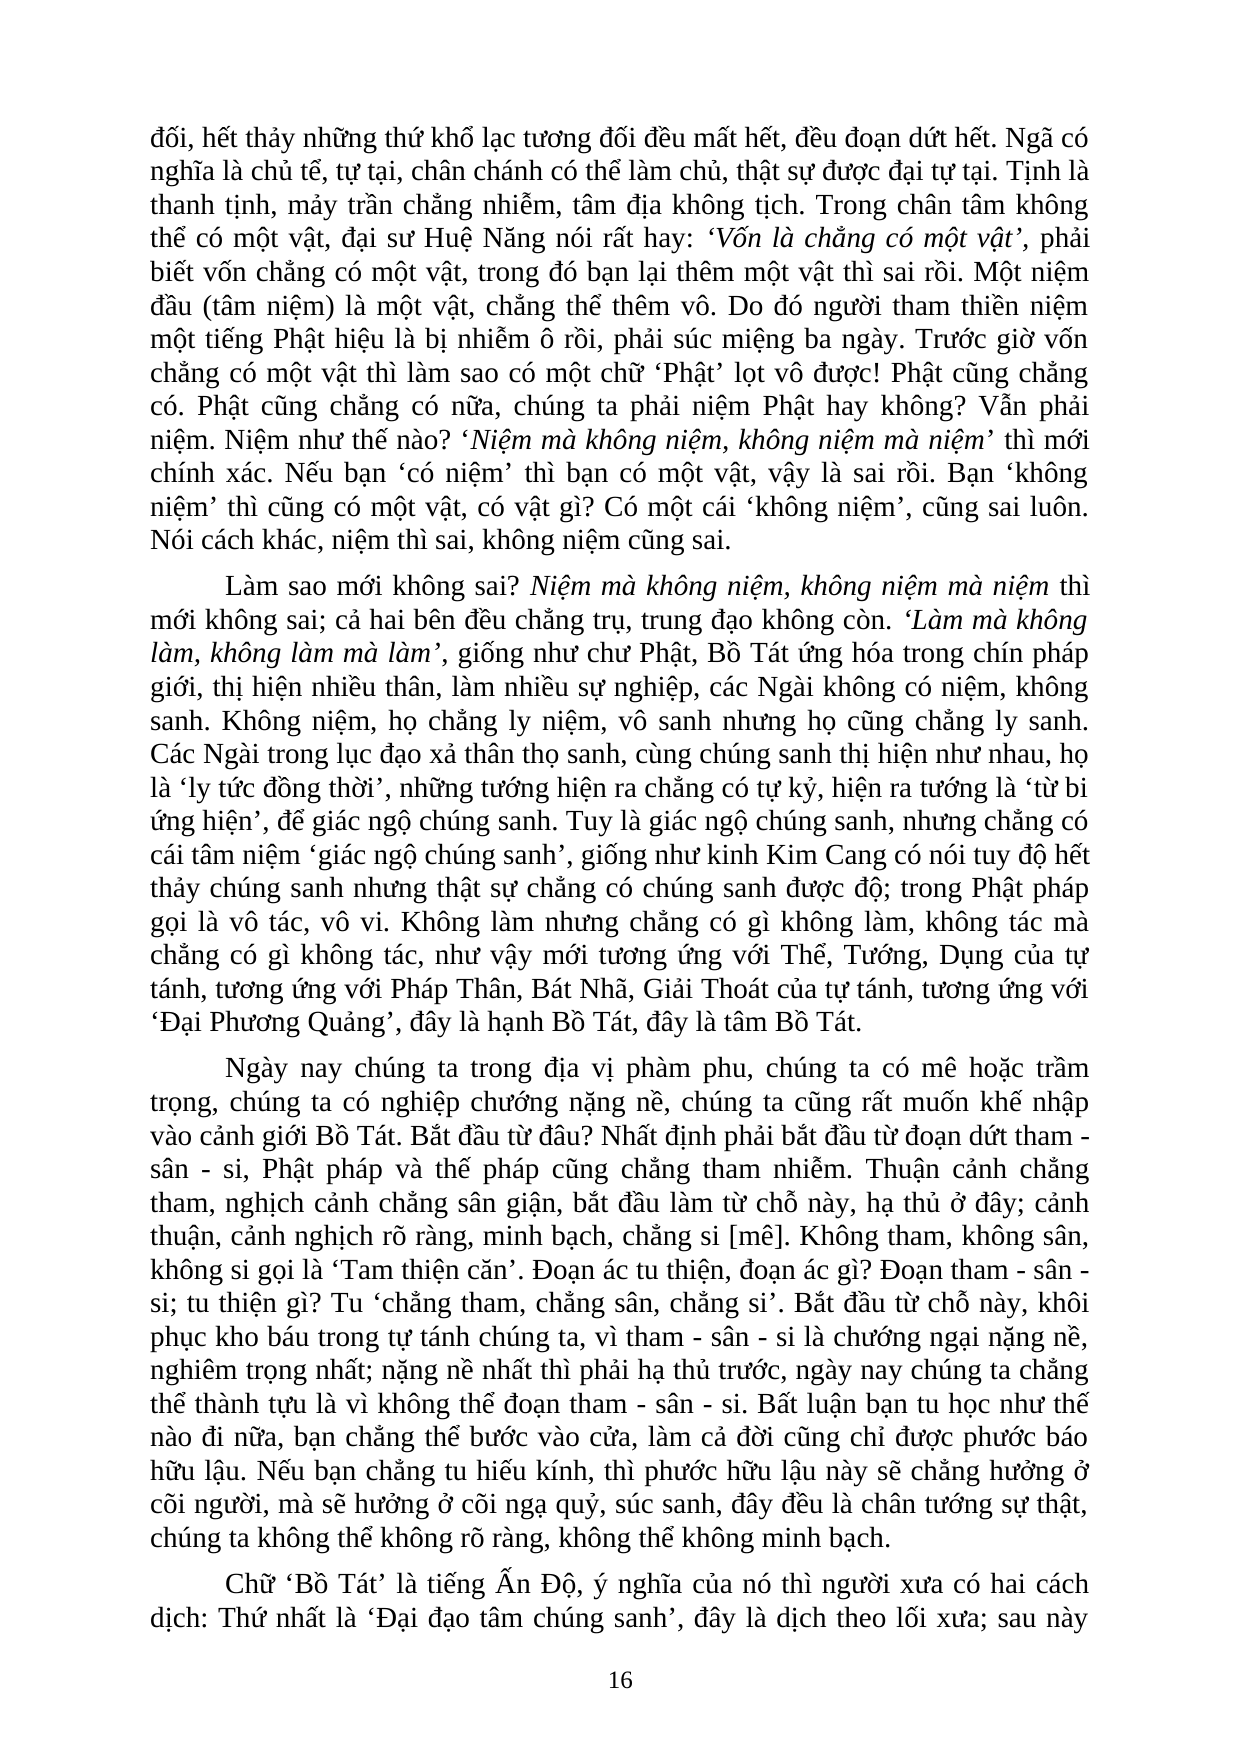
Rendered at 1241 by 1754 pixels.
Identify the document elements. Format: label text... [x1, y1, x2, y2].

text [150, 120, 1090, 556]
text Làm sao mới không sai? Niệm mà không niệm, không niệm mà niệm thì mới không sai; cả hai bên đều chẳng trụ, trung đạo không còn. ‘Làm mà không làm, không làm mà làm’, giống như chư Phật, Bồ Tát ứng hóa trong chín pháp giới, thị hiện nhiều thân, làm nhiều sự nghiệp, các Ngài không có niệm, không sanh. Không niệm, họ chẳng ly niệm, vô sanh nhưng họ cũng chẳng ly sanh. Các Ngài trong lục đạo xả thân thọ sanh, cùng chúng sanh thị hiện như nhau, họ là ‘ly tức đồng thời’, những tướng hiện ra chẳng có tự kỷ, hiện ra tướng là ‘từ bi ứng hiện’, để giác ngộ chúng sanh. Tuy là giác ngộ chúng sanh, nhưng chẳng có cái tâm niệm ‘giác ngộ chúng sanh’, giống như kinh Kim Cang có nói tuy độ hết thảy chúng sanh nhưng thật sự chẳng có chúng sanh được độ; trong Phật pháp gọi là vô tác, vô vi. Không làm nhưng chẳng có gì không làm, không tác mà chẳng có gì không tác, như vậy mới tương ứng với Thể, Tướng, Dụng của tự tánh, tương ứng với Pháp Thân, Bát Nhã, Giải Thoát của tự tánh, tương ứng với ‘Ðại Phương Quảng’, đây là hạnh Bồ Tát, đây là tâm Bồ Tát. [150, 568, 1090, 1038]
text Ngày nay chúng ta trong địa vị phàm phu, chúng ta có mê hoặc trầm trọng, chúng ta có nghiệp chướng nặng nề, chúng ta cũng rất muốn khế nhập vào cảnh giới Bồ Tát. Bắt đầu từ đâu? Nhất định phải bắt đầu từ đoạn dứt tham - sân - si, Phật pháp và thế pháp cũng chẳng tham nhiễm. Thuận cảnh chẳng tham, nghịch cảnh chẳng sân giận, bắt đầu làm từ chỗ này, hạ thủ ở đây; cảnh thuận, cảnh nghịch rõ ràng, minh bạch, chẳng si [mê]. Không tham, không sân, không si gọi là ‘Tam thiện căn’. Ðoạn ác tu thiện, đoạn ác gì? Ðoạn tham - sân - si; tu thiện gì? Tu ‘chẳng tham, chẳng sân, chẳng si’. Bắt đầu từ chỗ này, khôi phục kho báu trong tự tánh chúng ta, vì tham - sân - si là chướng ngại nặng nề, nghiêm trọng nhất; nặng nề nhất thì phải hạ thủ trước, ngày nay chúng ta chẳng thể thành tựu là vì không thể đoạn tham - sân - si. Bất luận bạn tu học như thế nào đi nữa, bạn chẳng thể bước vào cửa, làm cả đời cũng chỉ được phước báo hữu lậu. Nếu bạn chẳng tu hiếu kính, thì phước hữu lậu này sẽ chẳng hưởng ở cõi người, mà sẽ hưởng ở cõi ngạ quỷ, súc sanh, đây đều là chân tướng sự thật, chúng ta không thể không rõ ràng, không thể không minh bạch. [150, 1051, 1090, 1554]
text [150, 1566, 1090, 1633]
